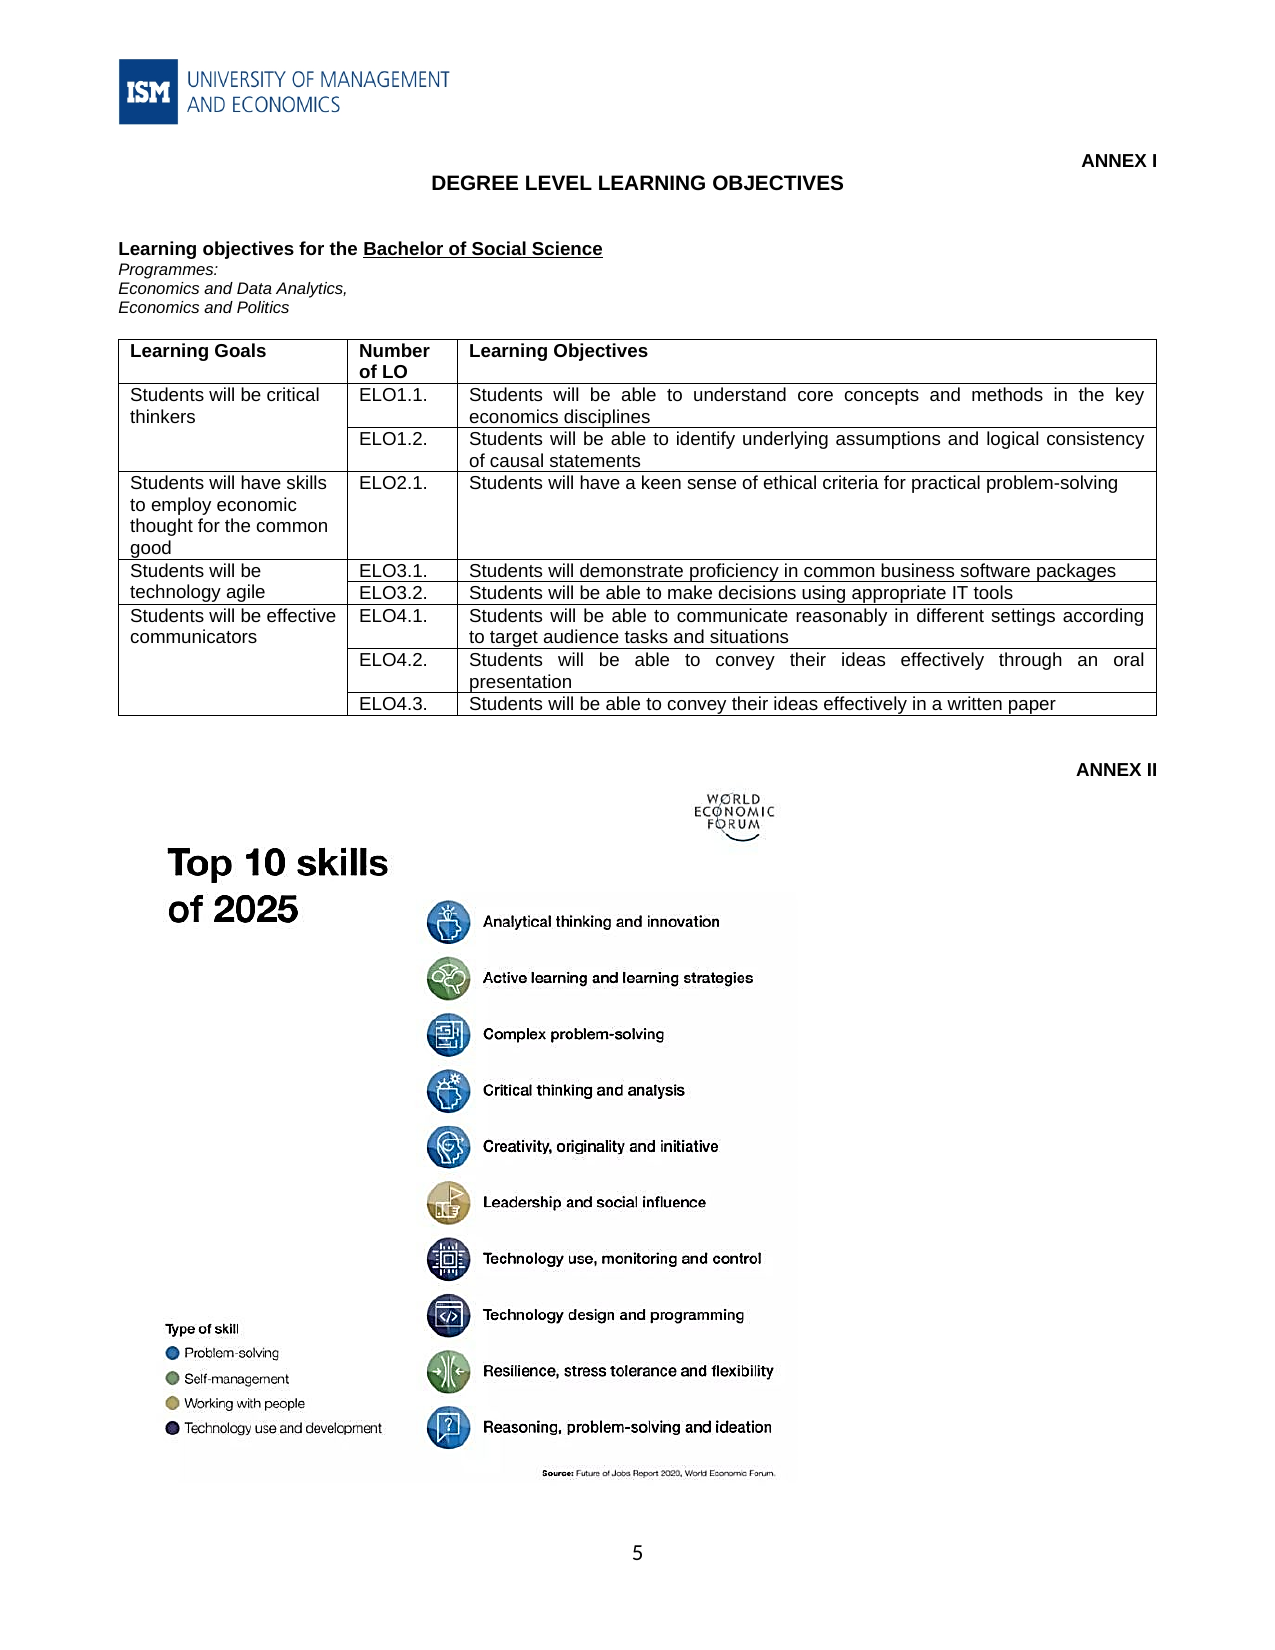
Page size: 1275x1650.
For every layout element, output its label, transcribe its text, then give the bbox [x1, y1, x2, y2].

table_cell ELO4.1. [348, 605, 457, 648]
table_cell Students will be able to identify underlying assumptions and logical consistency of causal statements [458, 428, 1156, 471]
picture [118, 780, 809, 1500]
table_cell ELO3.1. [348, 560, 457, 581]
table_cell Students will be effective communicators [119, 605, 347, 714]
table_cell ELO3.2. [348, 582, 457, 604]
text DEGREE LEVEL LEARNING OBJECTIVES [118, 171, 1157, 195]
table_cell Students will be able to make decisions using appropriate IT tools [458, 582, 1156, 604]
table_cell Students will demonstrate proficiency in common business software packages [458, 560, 1156, 581]
table_cell ELO1.2. [348, 428, 457, 471]
table_cell Students will be able to communicate reasonably in different settings according to target audience tasks and situations [458, 605, 1156, 648]
table_header Learning Objectives [458, 340, 1156, 383]
text Economics and Data Analytics, [118, 279, 1157, 298]
text ANNEX I [118, 149, 1157, 171]
text Programmes: [118, 259, 1157, 279]
table_cell Students will be technology agile [119, 560, 347, 604]
table_cell ELO4.3. [348, 693, 457, 714]
table_cell Students will be able to understand core concepts and methods in the key economics disciplines [458, 384, 1156, 427]
table_cell Students will have skills to employ economic thought for the common good [119, 472, 347, 558]
text Learning objectives for the Bachelor of Social Science [118, 238, 1157, 259]
table_cell Students will be able to convey their ideas effectively in a written paper [458, 693, 1156, 714]
table_cell ELO4.2. [348, 649, 457, 692]
picture [118, 59, 450, 125]
table_cell Students will have a keen sense of ethical criteria for practical problem-solving [458, 472, 1156, 558]
text Economics and Politics [118, 298, 1157, 317]
table_cell Students will be critical thinkers [119, 384, 347, 471]
table_cell ELO1.1. [348, 384, 457, 427]
table_cell ELO2.1. [348, 472, 457, 558]
table_cell Students will be able to convey their ideas effectively through an oral presentation [458, 649, 1156, 692]
text ANNEX II [118, 759, 1157, 780]
table_header Number of LO [348, 340, 457, 383]
table_header Learning Goals [119, 340, 347, 383]
